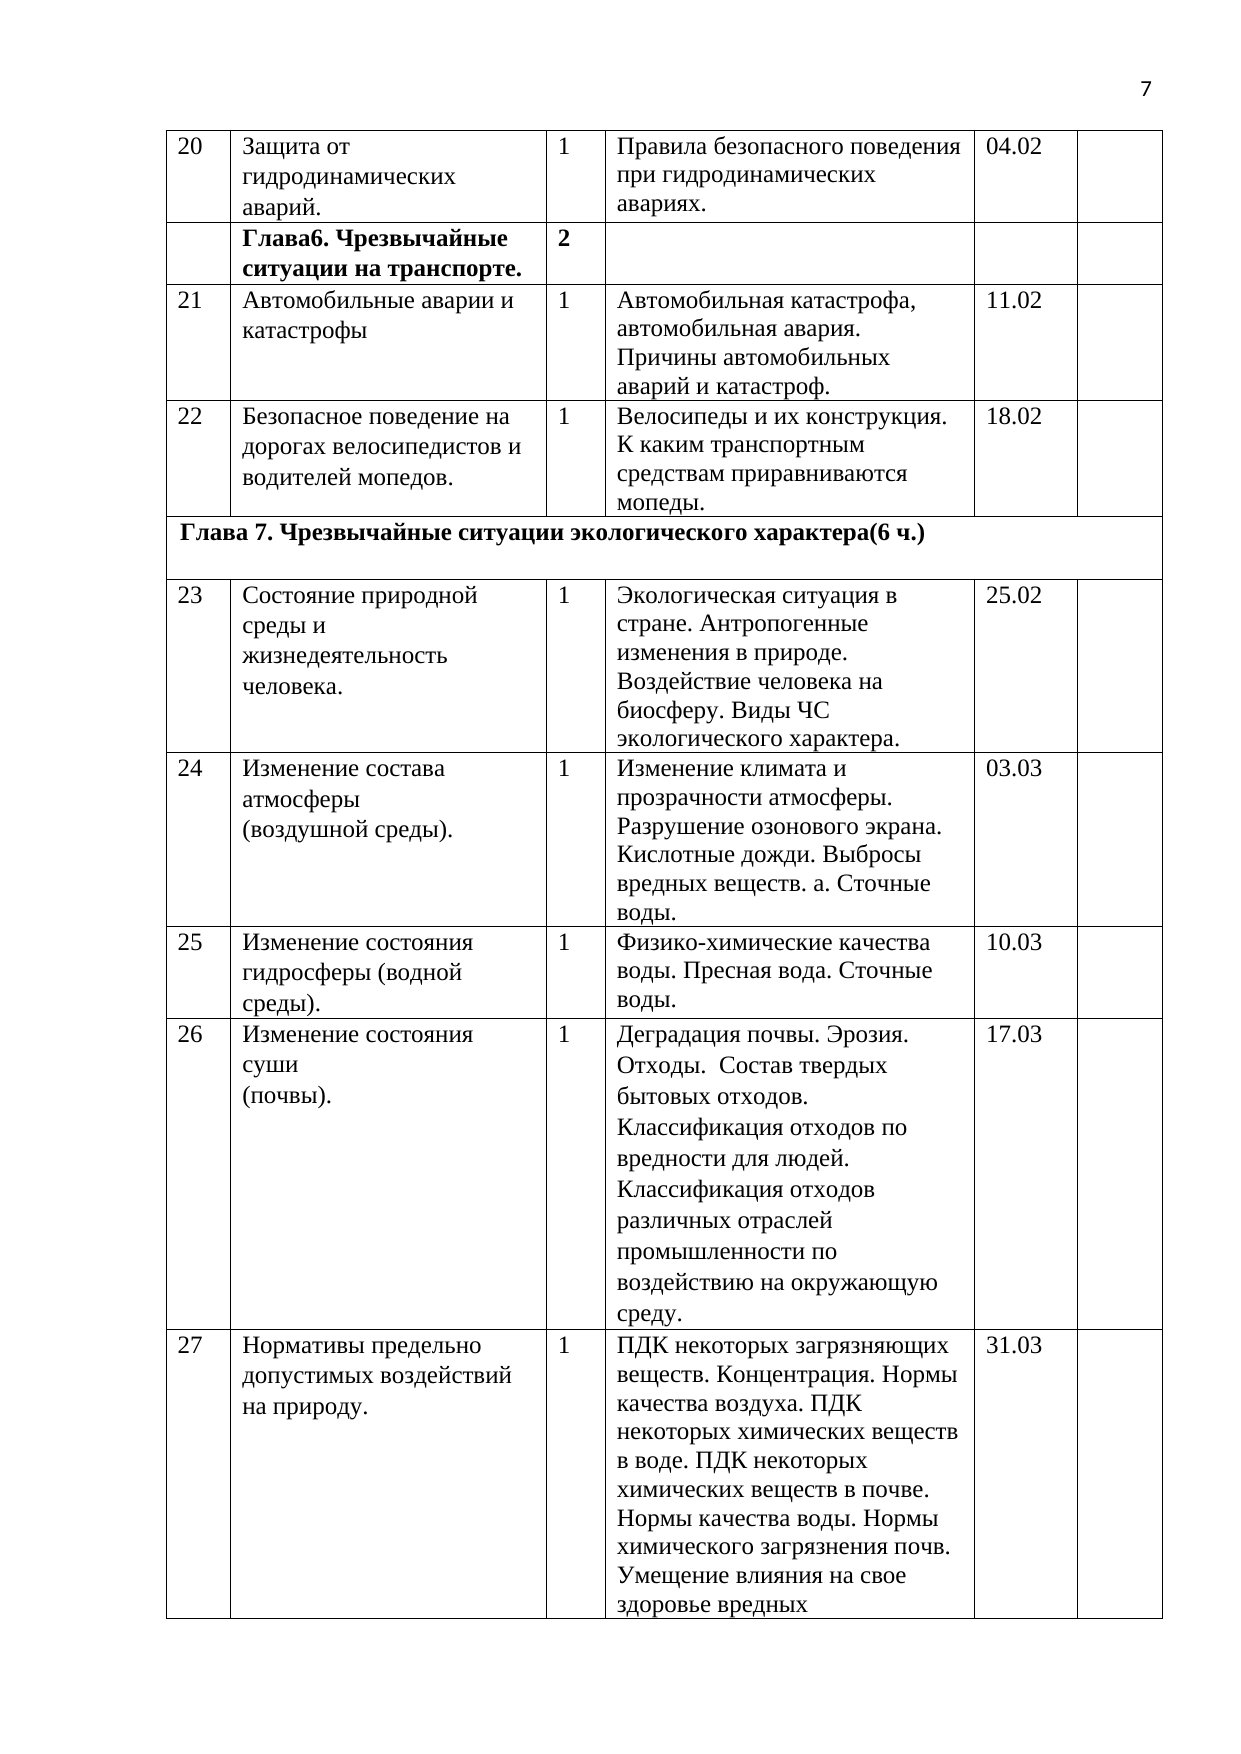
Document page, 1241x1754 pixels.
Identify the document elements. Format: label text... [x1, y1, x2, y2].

table_cell [1078, 401, 1162, 516]
table_cell Правила безопасного поведения при гидродинамических авариях. [606, 131, 974, 222]
table_cell Глава6. Чрезвычайные ситуации на транспорте. [231, 223, 546, 284]
table_cell Изменение состояния гидросферы (водной среды). [231, 927, 546, 1018]
table_cell 26 [167, 1019, 230, 1329]
table_cell 2 [547, 223, 605, 284]
table_cell Защита от гидродинамических аварий. [231, 131, 546, 222]
table_cell Велосипеды и их конструкция. К каким транспортным средствам приравниваются мопеды. [606, 401, 974, 516]
table_cell 20 [167, 131, 230, 222]
table_cell 1 [547, 401, 605, 516]
table_cell [1078, 580, 1162, 752]
table_cell [167, 223, 230, 284]
table_cell [1078, 753, 1162, 926]
table_cell Автомобильные аварии и катастрофы [231, 285, 546, 400]
table_cell 18.02 [975, 401, 1077, 516]
table_cell 1 [547, 1330, 605, 1618]
table_cell Автомобильная катастрофа, автомобильная авария. Причины автомобильных аварий и катастроф. [606, 285, 974, 400]
table_cell 17.03 [975, 1019, 1077, 1329]
table_cell 1 [547, 753, 605, 926]
table_cell Экологическая ситуация в стране. Антропогенные изменения в природе. Воздействие человека на биосферу. Виды ЧС экологического характера. [606, 580, 974, 752]
table_cell [1078, 1330, 1162, 1618]
table_cell [606, 223, 974, 284]
table_cell Изменение состояния суши (почвы). [231, 1019, 546, 1329]
table_cell Безопасное поведение на дорогах велосипедистов и водителей мопедов. [231, 401, 546, 516]
table_cell [1078, 131, 1162, 222]
table_cell 03.03 [975, 753, 1077, 926]
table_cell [231, 1330, 546, 1618]
table_cell 25.02 [975, 580, 1077, 752]
table_cell 31.03 [975, 1330, 1077, 1618]
table_cell [1078, 223, 1162, 284]
table_cell [1078, 285, 1162, 400]
table_cell Деградация почвы. Эрозия. Отходы. Состав твердых бытовых отходов. Классификация отходов по вредности для людей. Классификация отходов различных отраслей промышленности по воздействию на окружающую среду. [606, 1019, 974, 1329]
table_cell 1 [547, 1019, 605, 1329]
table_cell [606, 1330, 974, 1618]
table_cell 1 [547, 580, 605, 752]
table_cell 10.03 [975, 927, 1077, 1018]
table_cell 04.02 [975, 131, 1077, 222]
table_cell 25 [167, 927, 230, 1018]
table_cell 1 [547, 927, 605, 1018]
table_cell 11.02 [975, 285, 1077, 400]
table_cell 22 [167, 401, 230, 516]
table_cell Глава 7. Чрезвычайные ситуации экологического характера(6 ч.) [167, 517, 1162, 579]
table_cell 1 [547, 131, 605, 222]
table_cell 27 [167, 1330, 230, 1618]
table_cell Физико-химические качества воды. Пресная вода. Сточные воды. [606, 927, 974, 1018]
table_cell Изменение состава атмосферы (воздушной среды). [231, 753, 546, 926]
table_cell Изменение климата и прозрачности атмосферы. Разрушение озонового экрана. Кислотные дожди. Выбросы вредных веществ. а. Сточные воды. [606, 753, 974, 926]
table_cell [1078, 927, 1162, 1018]
table_cell 23 [167, 580, 230, 752]
table_cell [975, 223, 1077, 284]
table_cell 21 [167, 285, 230, 400]
table_cell [1078, 1019, 1162, 1329]
table_cell Состояние природной среды и жизнедеятельность человека. [231, 580, 546, 752]
table_cell 1 [547, 285, 605, 400]
table_cell 24 [167, 753, 230, 926]
